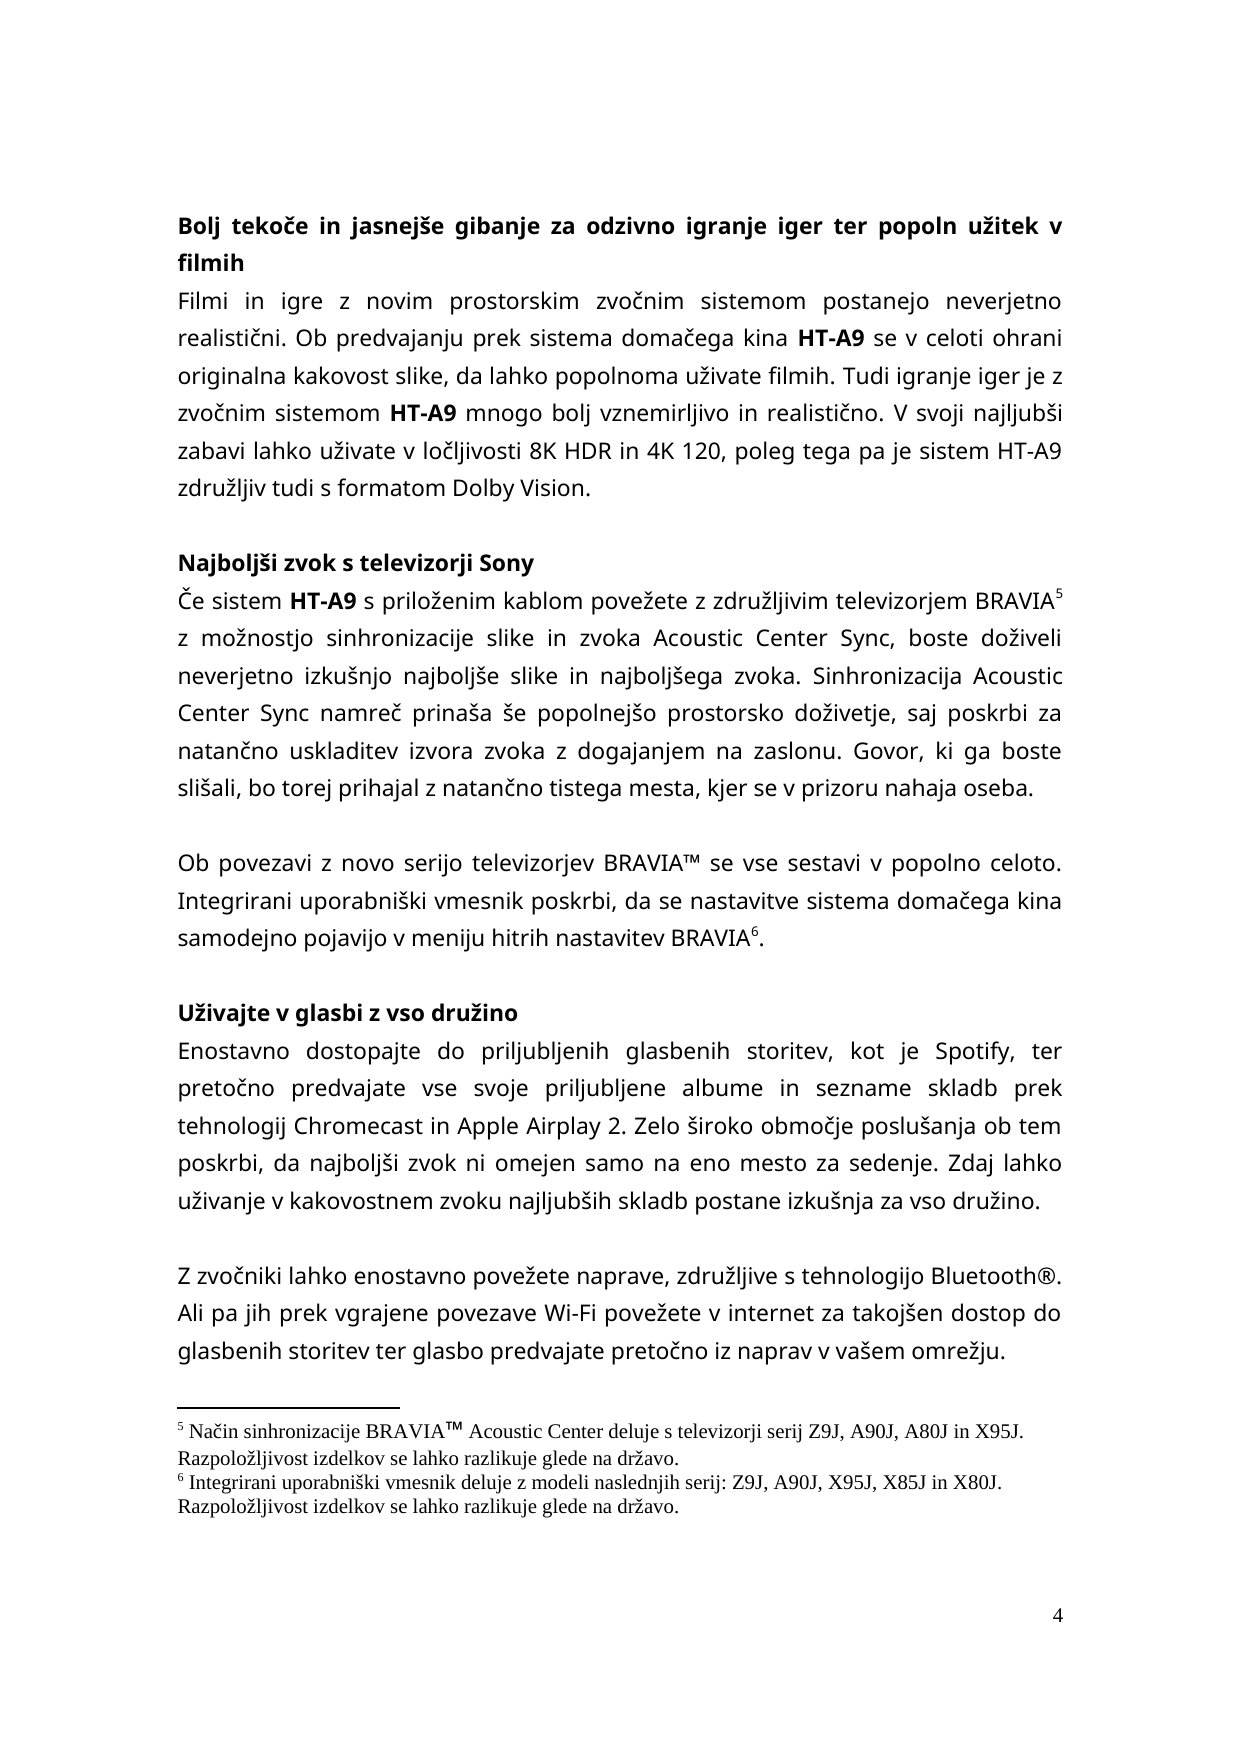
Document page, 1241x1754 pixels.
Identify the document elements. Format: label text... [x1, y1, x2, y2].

text Če sistem HT-A9 s priloženim kablom povežete z združljivim televizorjem BRAVIA z možnostjo sinhronizacije slike in zvoka Acoustic Center Sync, boste doživeli neverjetno izkušnjo najboljše slike in najboljšega zvoka. Sinhronizacija Acoustic Center Sync namreč prinaša še popolnejšo prostorsko doživetje, saj poskrbi za natančno uskladitev izvora zvoka z dogajanjem na zaslonu. Govor, ki ga boste slišali, bo torej prihajal z natančno tistega mesta, kjer se v prizoru nahaja oseba. [177, 582, 1063, 807]
text Filmi in igre z novim prostorskim zvočnim sistemom postanejo neverjetno realistični. Ob predvajanju prek sistema domačega kina HT-A9 se v celoti ohrani originalna kakovost slike, da lahko popolnoma uživate filmih. Tudi igranje iger je z zvočnim sistemom HT-A9 mnogo bolj vznemirljivo in realistično. V svoji najljubši zabavi lahko uživate v ločljivosti 8K HDR in 4K 120, poleg tega pa je sistem HT-A9 združljiv tudi s formatom Dolby Vision. [177, 282, 1063, 507]
text Uživajte v glasbi z vso družino [177, 994, 1063, 1032]
text Bolj tekoče in jasnejše gibanje za odzivno igranje iger ter popoln užitek v filmih [177, 207, 1063, 282]
text Z zvočniki lahko enostavno povežete naprave, združljive s tehnologijo Bluetooth®. Ali pa jih prek vgrajene povezave Wi-Fi povežete v internet za takojšen dostop do glasbenih storitev ter glasbo predvajate pretočno iz naprav v vašem omrežju. [177, 1257, 1063, 1369]
text Enostavno dostopajte do priljubljenih glasbenih storitev, kot je Spotify, ter pretočno predvajate vse svoje priljubljene albume in sezname skladb prek tehnologij Chromecast in Apple Airplay 2. Zelo široko območje poslušanja ob tem poskrbi, da najboljši zvok ni omejen samo na eno mesto za sedenje. Zdaj lahko uživanje v kakovostnem zvoku najljubših skladb postane izkušnja za vso družino. [177, 1032, 1063, 1219]
text Ob povezavi z novo serijo televizorjev BRAVIA™ se vse sestavi v popolno celoto. Integrirani uporabniški vmesnik poskrbi, da se nastavitve sistema domačega kina samodejno pojavijo v meniju hitrih nastavitev BRAVIA. [177, 844, 1063, 957]
text Najboljši zvok s televizorji Sony [177, 544, 1063, 582]
